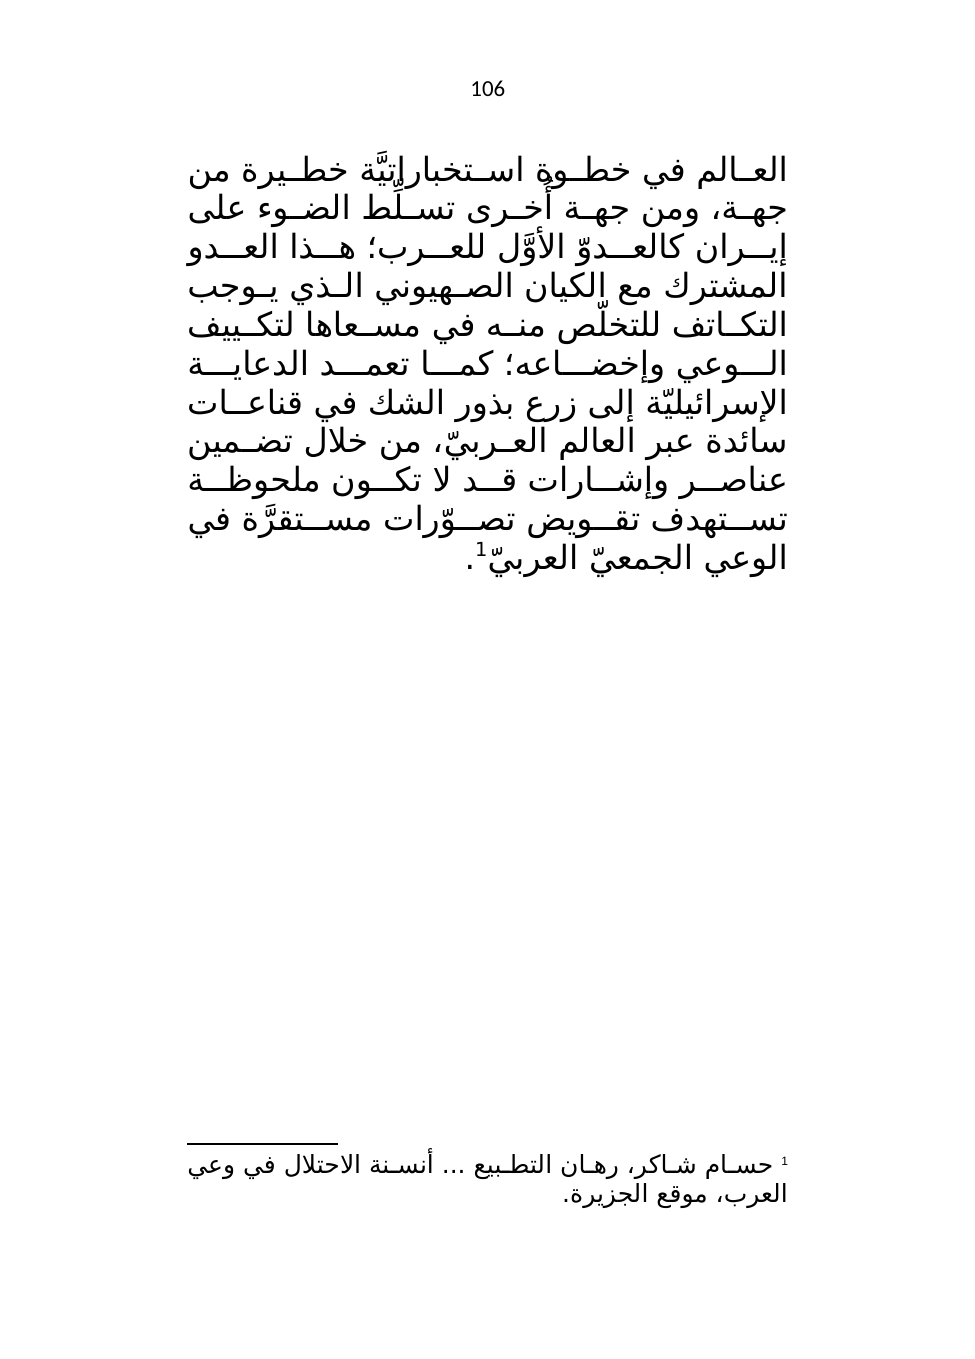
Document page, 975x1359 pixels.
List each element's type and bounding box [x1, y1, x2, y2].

text [187, 150, 788, 577]
